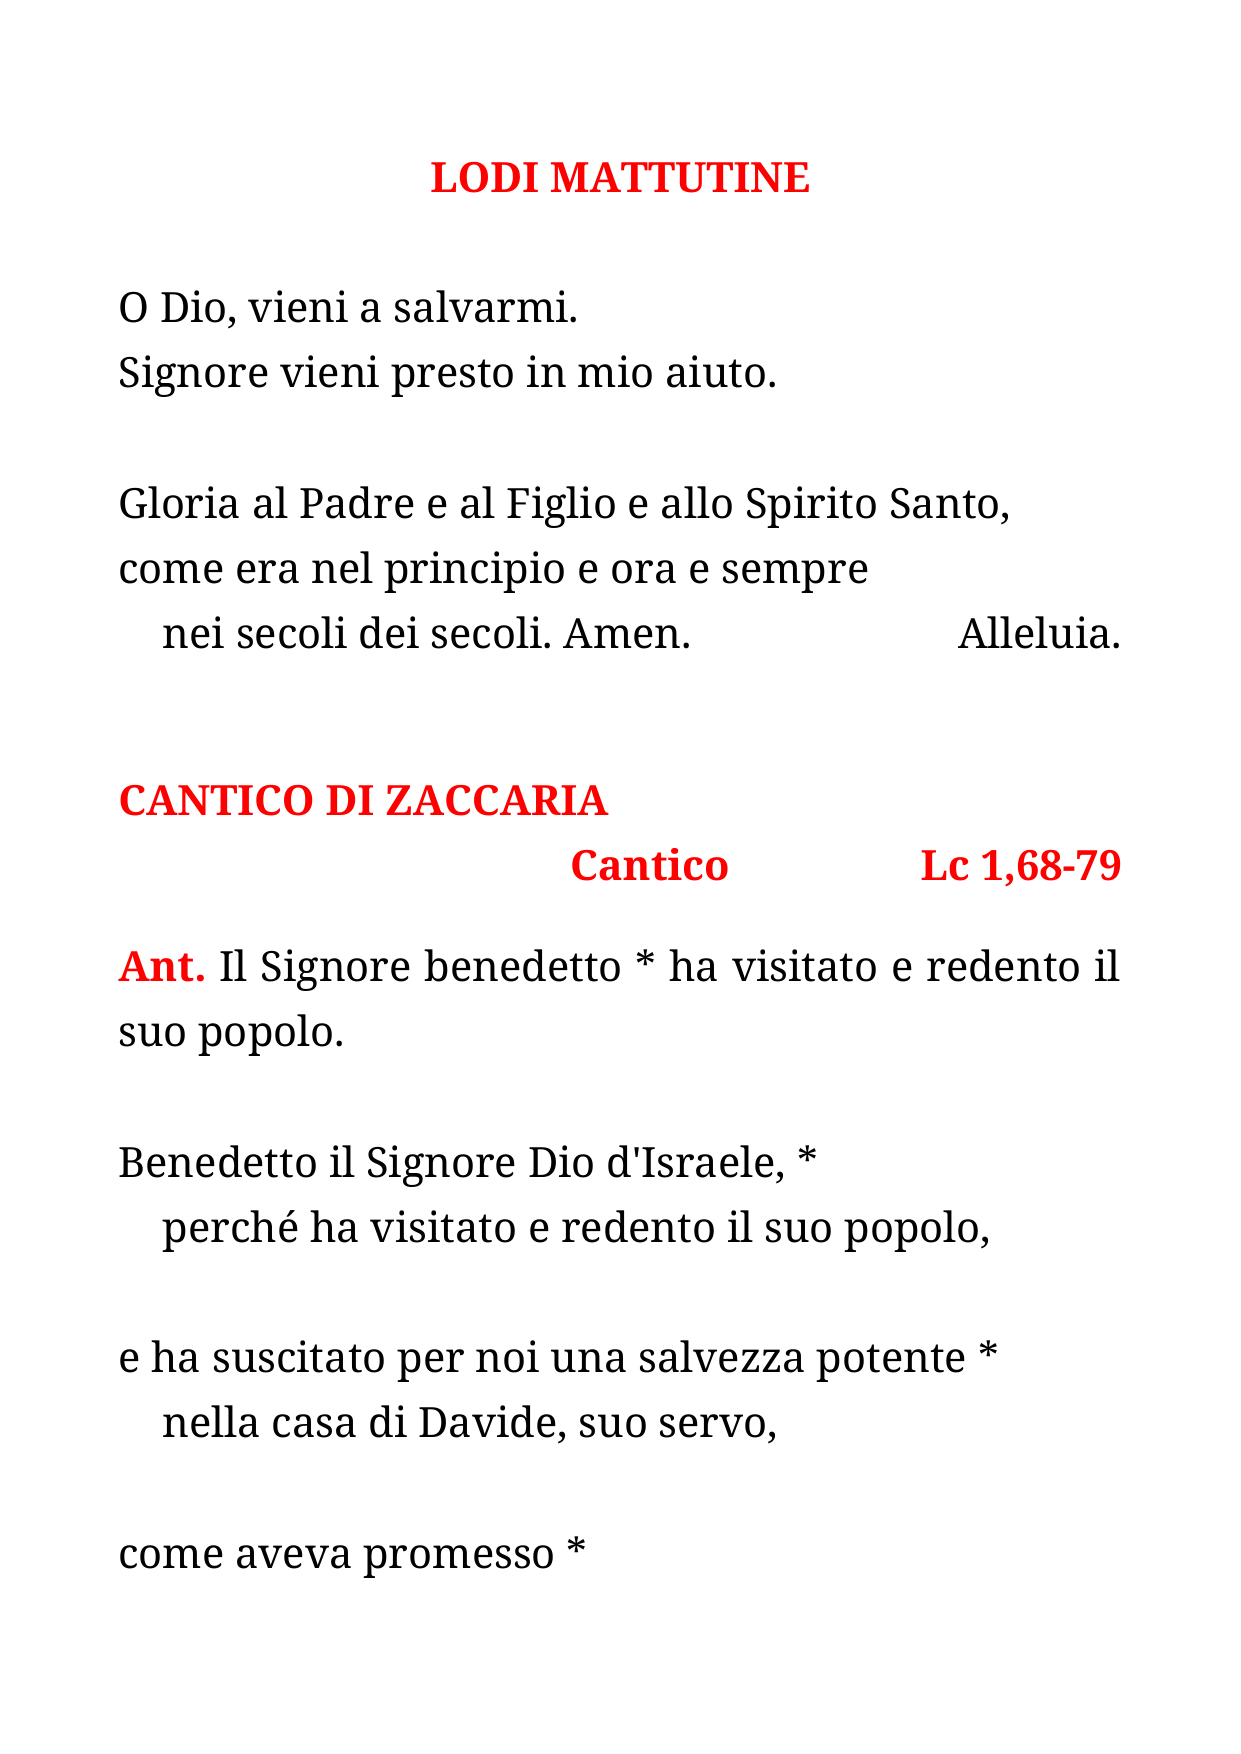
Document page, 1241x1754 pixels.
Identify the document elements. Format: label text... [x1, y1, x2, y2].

text CANTICO DI ZACCARIA [118, 770, 1122, 827]
text Benedetto il Signore Dio d'Israele, * [118, 1132, 1122, 1189]
text come era nel principio e ora e sempre [118, 539, 1122, 596]
text perché ha visitato e redento il suo popolo, [118, 1198, 1122, 1254]
text come aveva promesso * [118, 1524, 1122, 1580]
text nella casa di Davide, suo servo, [118, 1393, 1122, 1450]
text Gloria al Padre e al Figlio e allo Spirito Santo, [118, 474, 1122, 530]
text Ant. Il Signore benedetto * ha visitato e redento il suo popolo. [118, 937, 1122, 1059]
text Cantico Lc 1,68-79 [118, 836, 1122, 892]
text e ha suscitato per noi una salvezza potente * [118, 1328, 1122, 1385]
text Signore vieni presto in mio aiuto. [118, 343, 1122, 400]
text O Dio, vieni a salvarmi. [118, 278, 1122, 335]
text LODI MATTUTINE [118, 148, 1122, 204]
text nei secoli dei secoli. Amen. Alleluia. [118, 604, 1122, 661]
